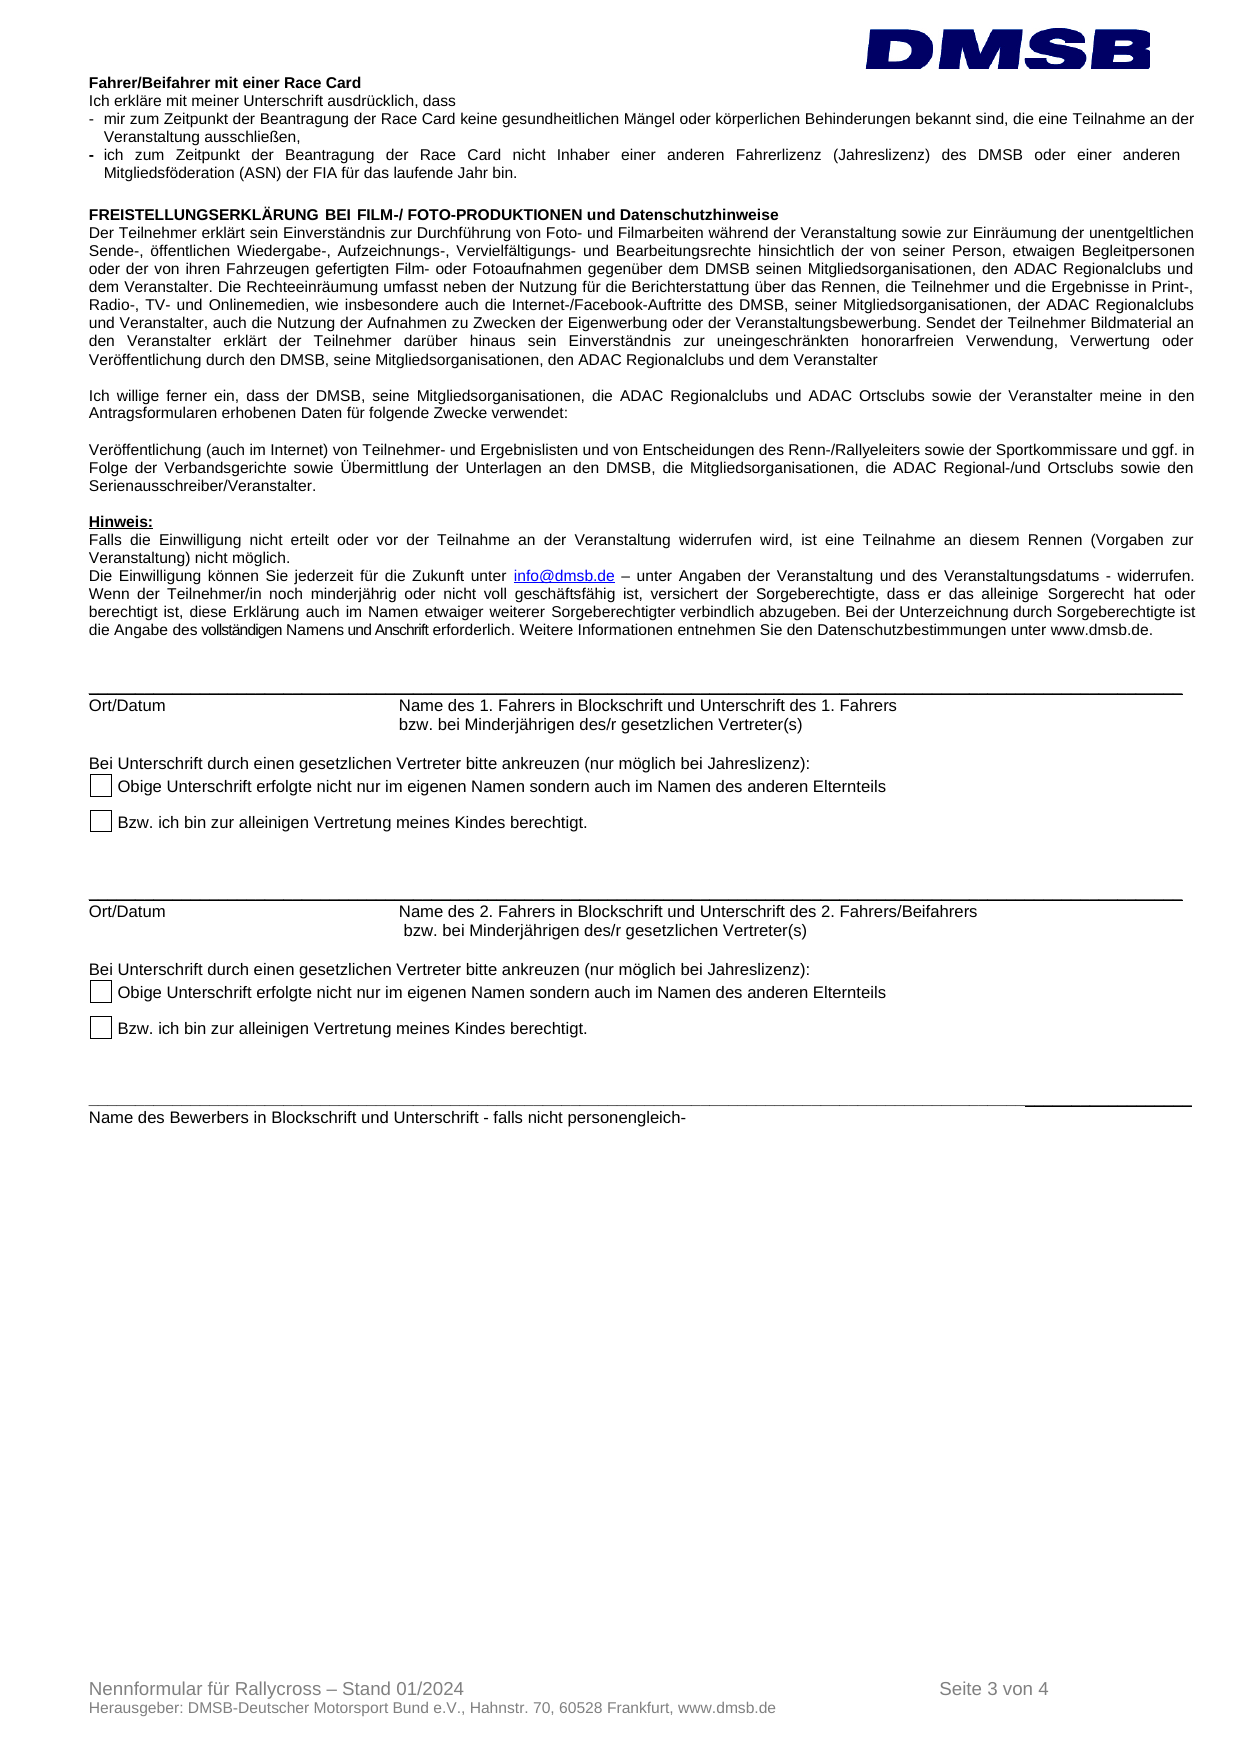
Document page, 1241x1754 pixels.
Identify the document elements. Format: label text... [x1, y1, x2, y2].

text Veröffentlichung (auch im Internet) von Teilnehmer- und Ergebnislisten und von Entscheidungen des Renn-/Rallyeleiters sowie der Sportkommissare und ggf. in Folge der Verbandsgerichte sowie Übermittlung der Unterlagen an den DMSB, die Mitgliedsorganisationen, die ADAC Regional-/und Ortsclubs sowie den Serienausschreiber/Veranstalter. [89, 440, 1196, 494]
text Ort/Datum Name des 1. Fahrers in Blockschrift und Unterschrift des 1. Fahrers [89, 696, 1196, 715]
text Bzw. ich bin zur alleinigen Vertretung meines Kindes berechtigt. [89, 809, 1196, 833]
text Falls die Einwilligung nicht erteilt oder vor der Teilnahme an der Veranstaltung widerrufen wird, ist eine Teilnahme an diesem Rennen (Vorgaben zur Veranstaltung) nicht möglich. [89, 530, 1196, 566]
text Die Einwilligung können Sie jederzeit für die Zukunft unter info@dmsb.de – unter Angaben der Veranstaltung und des Veranstaltungsdatums - widerrufen. Wenn der Teilnehmer/in noch minderjährig oder nicht voll geschäftsfähig ist, versichert der Sorgeberechtigte, dass er das alleinige Sorgerecht hat oder berechtigt ist, diese Erklärung auch im Namen etwaiger weiterer Sorgeberechtigter verbindlich abzugeben. Bei der Unterzeichnung durch Sorgeberechtigte ist die Angabe des vollständigen Namens und Anschrift erforderlich. Weitere Informationen entnehmen Sie den Datenschutzbestimmungen unter www.dmsb.de. [89, 566, 1196, 638]
text Name des Bewerbers in Blockschrift und Unterschrift - falls nicht personengleich- [89, 1108, 1196, 1127]
text Ich willige ferner ein, dass der DMSB, seine Mitgliedsorganisationen, die ADAC Regionalclubs und ADAC Ortsclubs sowie der Veranstalter meine in den Antragsformularen erhobenen Daten für folgende Zwecke verwendet: [89, 386, 1196, 422]
text Bei Unterschrift durch einen gesetzlichen Vertreter bitte ankreuzen (nur möglich bei Jahreslizenz): [89, 959, 1196, 979]
text _______________________________________________________________________________________________________________________ [89, 1089, 1196, 1108]
text ______________________________________________________________________________________________________________________ [89, 677, 1196, 696]
text bzw. bei Minderjährigen des/r gesetzlichen Vertreter(s) [89, 921, 1196, 940]
text Der Teilnehmer erklärt sein Einverständnis zur Durchführung von Foto- und Filmarbeiten während der Veranstaltung sowie zur Einräumung der unentgeltlichen Sende-, öffentlichen Wiedergabe-, Aufzeichnungs-, Vervielfältigungs- und Bearbeitungsrechte hinsichtlich der von seiner Person, etwaigen Begleitpersonen oder der von ihren Fahrzeugen gefertigten Film- oder Fotoaufnahmen gegenüber dem DMSB seinen Mitgliedsorganisationen, den ADAC Regionalclubs und dem Veranstalter. Die Rechteeinräumung umfasst neben der Nutzung für die Berichterstattung über das Rennen, die Teilnehmer und die Ergebnisse in Print-, Radio-, TV- und Onlinemedien, wie insbesondere auch die Internet-/Facebook-Auftritte des DMSB, seiner Mitgliedsorganisationen, der ADAC Regionalclubs und Veranstalter, auch die Nutzung der Aufnahmen zu Zwecken der Eigenwerbung oder der Veranstaltungsbewerbung. Sendet der Teilnehmer Bildmaterial an den Veranstalter erklärt der Teilnehmer darüber hinaus sein Einverständnis zur uneingeschränkten honorarfreien Verwendung, Verwertung oder Veröffentlichung durch den DMSB, seine Mitgliedsorganisationen, den ADAC Regionalclubs und dem Veranstalter [89, 224, 1196, 368]
text Bei Unterschrift durch einen gesetzlichen Vertreter bitte ankreuzen (nur möglich bei Jahreslizenz): [89, 753, 1196, 773]
list ich zum Zeitpunkt der Beantragung der Race Card nicht Inhaber einer anderen Fahrerlizenz (Jahreslizenz) des DMSB oder einer anderen Mitgliedsföderation (ASN) der FIA für das laufende Jahr bin. [89, 146, 1181, 182]
text Obige Unterschrift erfolgte nicht nur im eigenen Namen sondern auch im Namen des anderen Elternteils [89, 773, 1196, 797]
text FREISTELLUNGSERKLÄRUNG BEI FILM-/ FOTO-PRODUKTIONEN und Datenschutzhinweise [89, 206, 1196, 224]
text ______________________________________________________________________________________________________________________ [89, 883, 1196, 902]
text Obige Unterschrift erfolgte nicht nur im eigenen Namen sondern auch im Namen des anderen Elternteils [89, 979, 1196, 1003]
list mir zum Zeitpunkt der Beantragung der Race Card keine gesundheitlichen Mängel oder körperlichen Behinderungen bekannt sind, die eine Teilnahme an der Veranstaltung ausschließen, [89, 110, 1196, 146]
picture [865, 28, 1150, 69]
text Bzw. ich bin zur alleinigen Vertretung meines Kindes berechtigt. [89, 1015, 1196, 1039]
text Fahrer/Beifahrer mit einer Race Card [89, 74, 1196, 92]
text bzw. bei Minderjährigen des/r gesetzlichen Vertreter(s) [89, 715, 1196, 734]
text Ort/Datum Name des 2. Fahrers in Blockschrift und Unterschrift des 2. Fahrers/Beifahrers [89, 902, 1196, 921]
text Ich erkläre mit meiner Unterschrift ausdrücklich, dass [89, 92, 1196, 110]
text Hinweis: [89, 512, 1196, 530]
